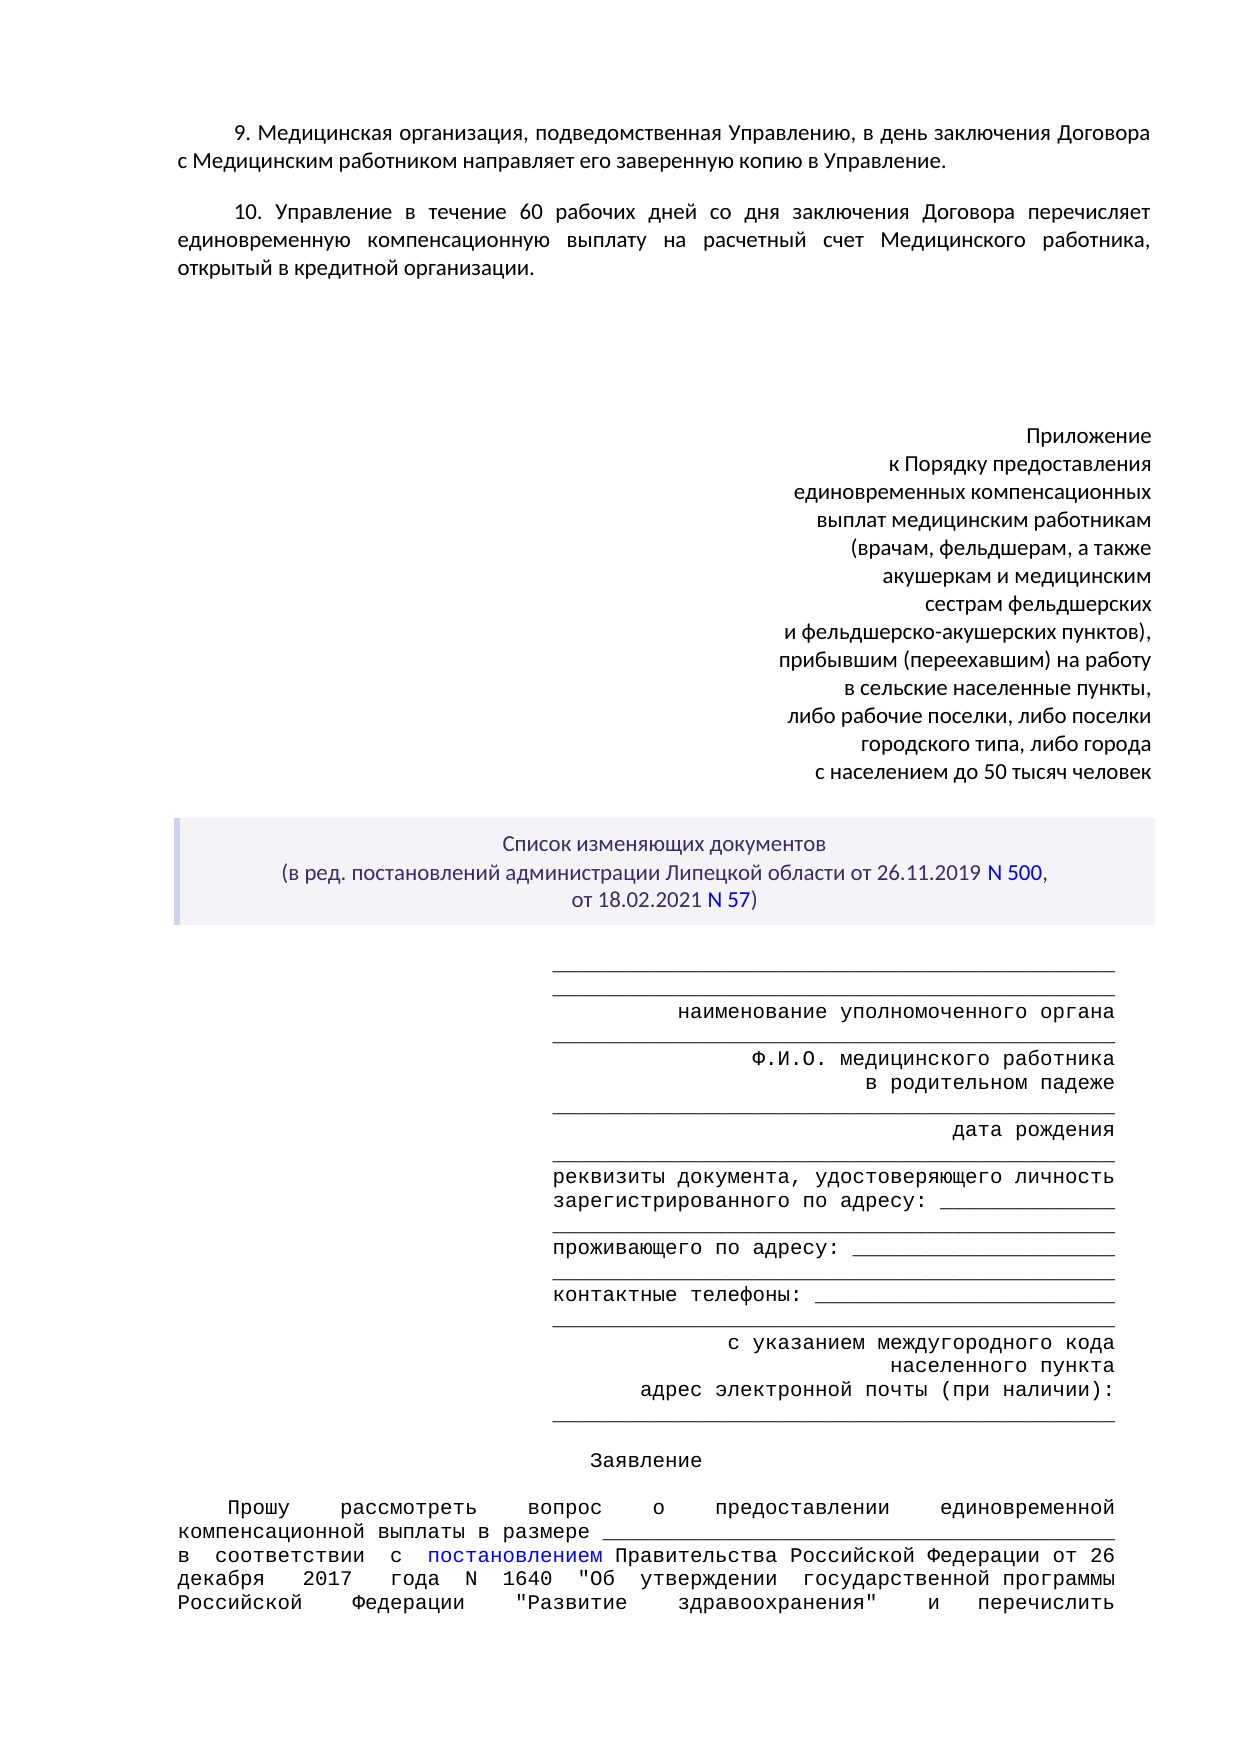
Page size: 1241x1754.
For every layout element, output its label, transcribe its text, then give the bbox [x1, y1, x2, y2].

text 9. Медицинская организация, подведомственная Управлению, в день заключения Договора с Медицинским работником направляет его заверенную копию в Управление. [177, 118, 1152, 174]
text реквизиты документа, удостоверяющего личность [177, 1166, 1152, 1190]
text в соответствии с постановлением Правительства Российской Федерации от 26 [177, 1544, 1152, 1568]
text _____________________________________________ [177, 1024, 1152, 1048]
text сестрам фельдшерских [177, 589, 1152, 617]
text _____________________________________________ [177, 977, 1152, 1001]
text с населением до 50 тысяч человек [177, 757, 1152, 786]
text единовременных компенсационных [177, 477, 1152, 505]
text Приложение [177, 421, 1152, 449]
text Российской Федерации "Развитие здравоохранения" и перечислить [177, 1592, 1152, 1616]
text _____________________________________________ [177, 1403, 1152, 1426]
text _____________________________________________ [177, 953, 1152, 977]
text _____________________________________________ [177, 1143, 1152, 1166]
text в родительном падеже [177, 1072, 1152, 1095]
text акушеркам и медицинским [177, 561, 1152, 589]
text 10. Управление в течение 60 рабочих дней со дня заключения Договора перечисляет единовременную компенсационную выплату на расчетный счет Медицинского работника, открытый в кредитной организации. [177, 197, 1152, 281]
text _____________________________________________ [177, 1261, 1152, 1284]
text Прошу рассмотреть вопрос о предоставлении единовременной [177, 1497, 1152, 1521]
text к Порядку предоставления [177, 449, 1152, 477]
text контактные телефоны: ________________________ [177, 1284, 1152, 1308]
text наименование уполномоченного органа [177, 1001, 1152, 1024]
text Заявление [177, 1450, 1152, 1474]
text _____________________________________________ [177, 1308, 1152, 1332]
text Ф.И.О. медицинского работника [177, 1048, 1152, 1072]
text компенсационной выплаты в размере _________________________________________ [177, 1521, 1152, 1544]
text прибывшим (переехавшим) на работу [177, 645, 1152, 673]
text с указанием междугородного кода [177, 1332, 1152, 1355]
text (врачам, фельдшерам, а также [177, 533, 1152, 561]
text декабря 2017 года N 1640 "Об утверждении государственной программы [177, 1568, 1152, 1592]
text в сельские населенные пункты, [177, 673, 1152, 701]
text населенного пункта [177, 1355, 1152, 1379]
text либо рабочие поселки, либо поселки [177, 701, 1152, 729]
text зарегистрированного по адресу: ______________ [177, 1190, 1152, 1213]
text _____________________________________________ [177, 1213, 1152, 1237]
table_header Список изменяющих документов (в ред. постановлений администрации Липецкой области от 26.11.2019 N 500, от 18.02.2021 N 57) [180, 818, 1149, 925]
text и фельдшерско-акушерских пунктов), [177, 617, 1152, 645]
text адрес электронной почты (при наличии): [177, 1379, 1152, 1403]
text городского типа, либо города [177, 729, 1152, 757]
text дата рождения [177, 1119, 1152, 1143]
text выплат медицинским работникам [177, 505, 1152, 533]
text _____________________________________________ [177, 1095, 1152, 1119]
text проживающего по адресу: _____________________ [177, 1237, 1152, 1261]
